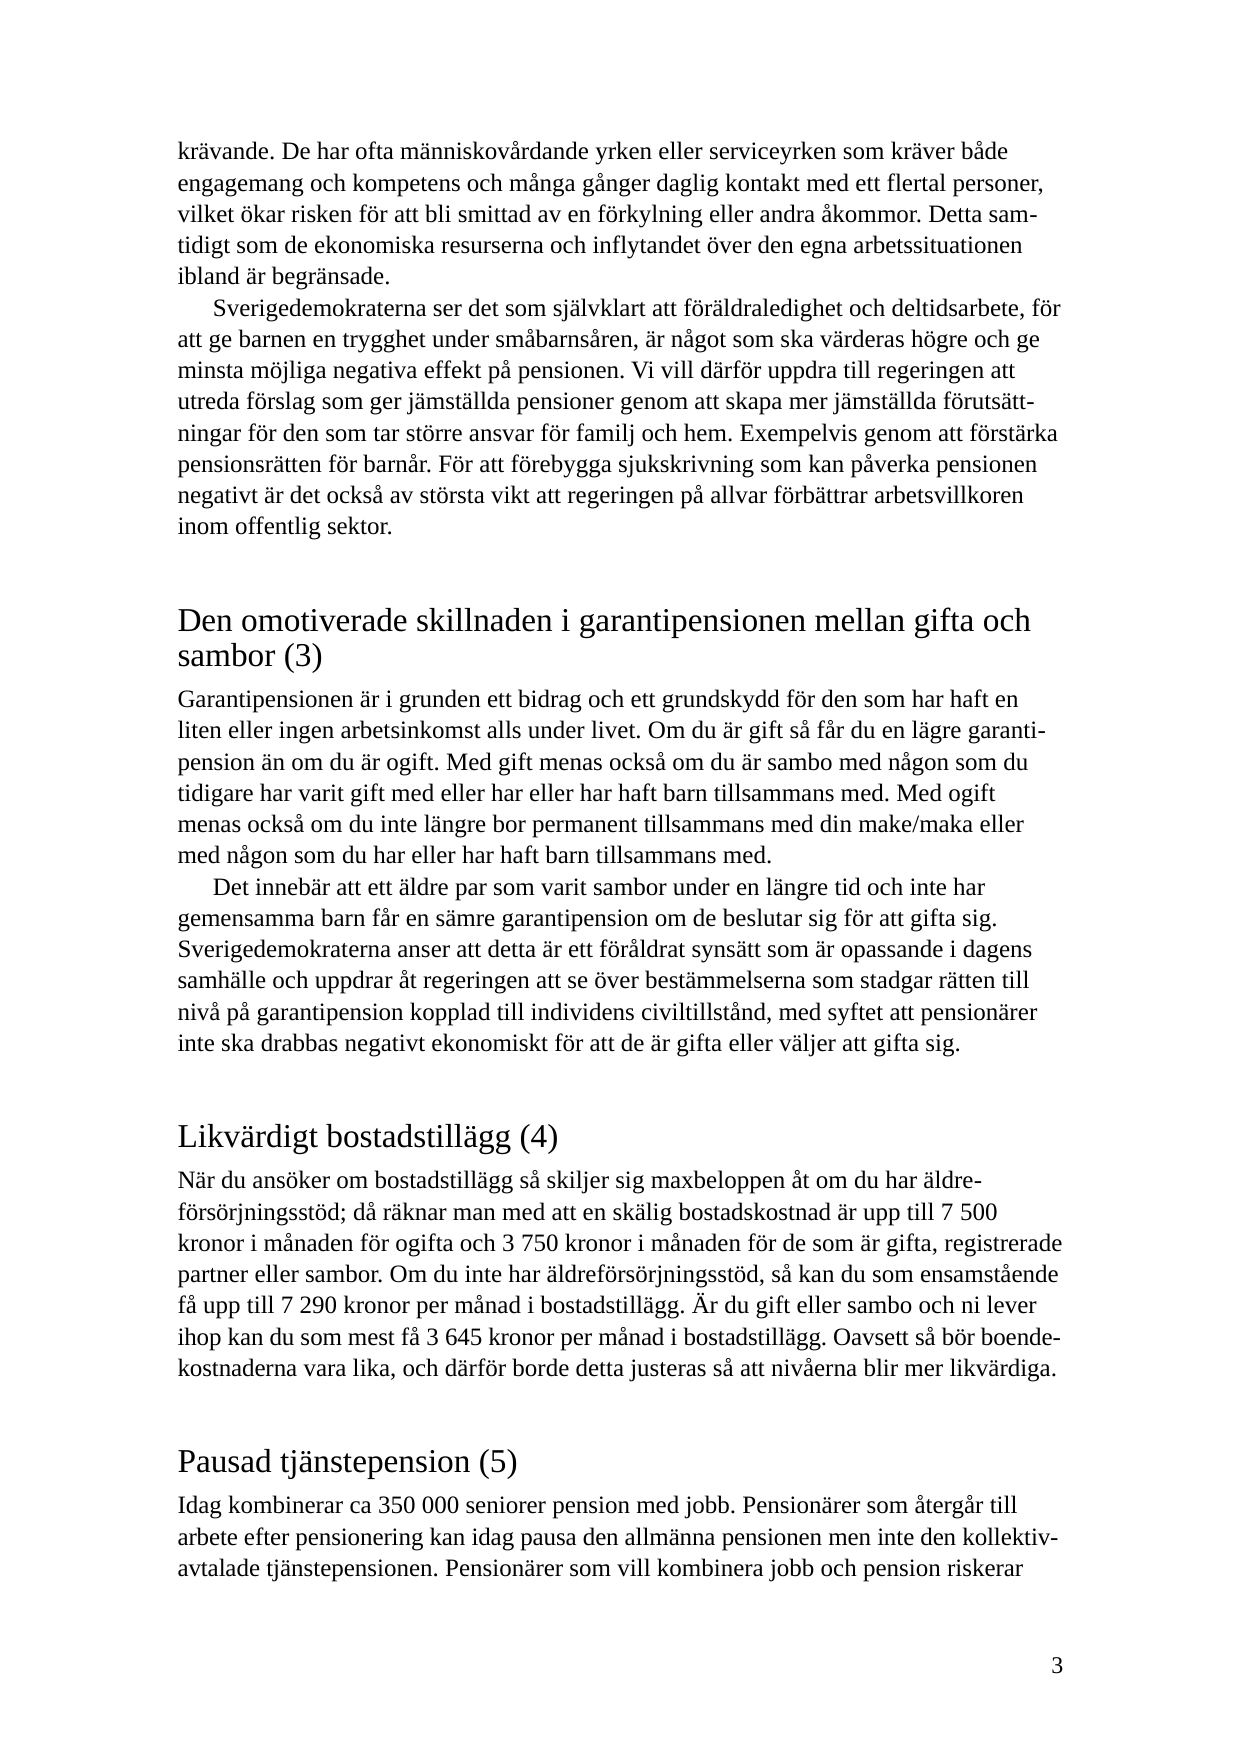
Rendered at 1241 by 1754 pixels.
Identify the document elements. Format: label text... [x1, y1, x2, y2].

subtitle Den omotiverade skillnaden i garantipensionen mellan gifta och sambor (3) [177, 603, 1063, 673]
text Det innebär att ett äldre par som varit sambor under en längre tid och inte har gemensamma barn får en sämre garantipension om de beslutar sig för att gifta sig. Sverigedemokraterna anser att detta är ett föråldrat synsätt som är opassande i dagens samhälle och uppdrar åt regeringen att se över bestämmelserna som stadgar rätten till nivå på garantipension kopplad till individens civiltillstånd, med syftet att pensionärer inte ska drabbas negativt ekonomiskt för att de är gifta eller väljer att gifta sig. [177, 869, 1063, 1057]
subtitle Pausad tjänstepension (5) [177, 1444, 1063, 1480]
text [177, 1488, 1063, 1582]
text Sverigedemokraterna ser det som självklart att föräldraledighet och deltidsarbete, för att ge barnen en trygghet under småbarnsåren, är något som ska värderas högre och ge minsta möjliga negativa effekt på pensionen. Vi vill därför uppdra till regeringen att utreda förslag som ger jämställda pensioner genom att skapa mer jämställda förutsättningar för den som tar större ansvar för familj och hem. Exempelvis genom att förstärka pensionsrätten för barnår. För att förebygga sjukskrivning som kan påverka pensionen negativt är det också av största vikt att regeringen på allvar förbättrar arbetsvillkoren inom offentlig sektor. [177, 290, 1063, 540]
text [177, 134, 1063, 290]
text Garantipensionen är i grunden ett bidrag och ett grundskydd för den som har haft en liten eller ingen arbetsinkomst alls under livet. Om du är gift så får du en lägre garantipension än om du är ogift. Med gift menas också om du är sambo med någon som du tidigare har varit gift med eller har eller har haft barn tillsammans med. Med ogift menas också om du inte längre bor permanent tillsammans med din make/maka eller med någon som du har eller har haft barn tillsammans med. [177, 682, 1063, 869]
subtitle Likvärdigt bostadstillägg (4) [177, 1119, 1063, 1155]
text När du ansöker om bostadstillägg så skiljer sig maxbeloppen åt om du har äldreförsörjningsstöd; då räknar man med att en skälig bostadskostnad är upp till 7 500 kronor i månaden för ogifta och 3 750 kronor i månaden för de som är gifta, registrerade partner eller sambor. Om du inte har äldreförsörjningsstöd, så kan du som ensamstående få upp till 7 290 kronor per månad i bostadstillägg. Är du gift eller sambo och ni lever ihop kan du som mest få 3 645 kronor per månad i bostadstillägg. Oavsett så bör boendekostnaderna vara lika, och därför borde detta justeras så att nivåerna blir mer likvärdiga. [177, 1163, 1063, 1382]
